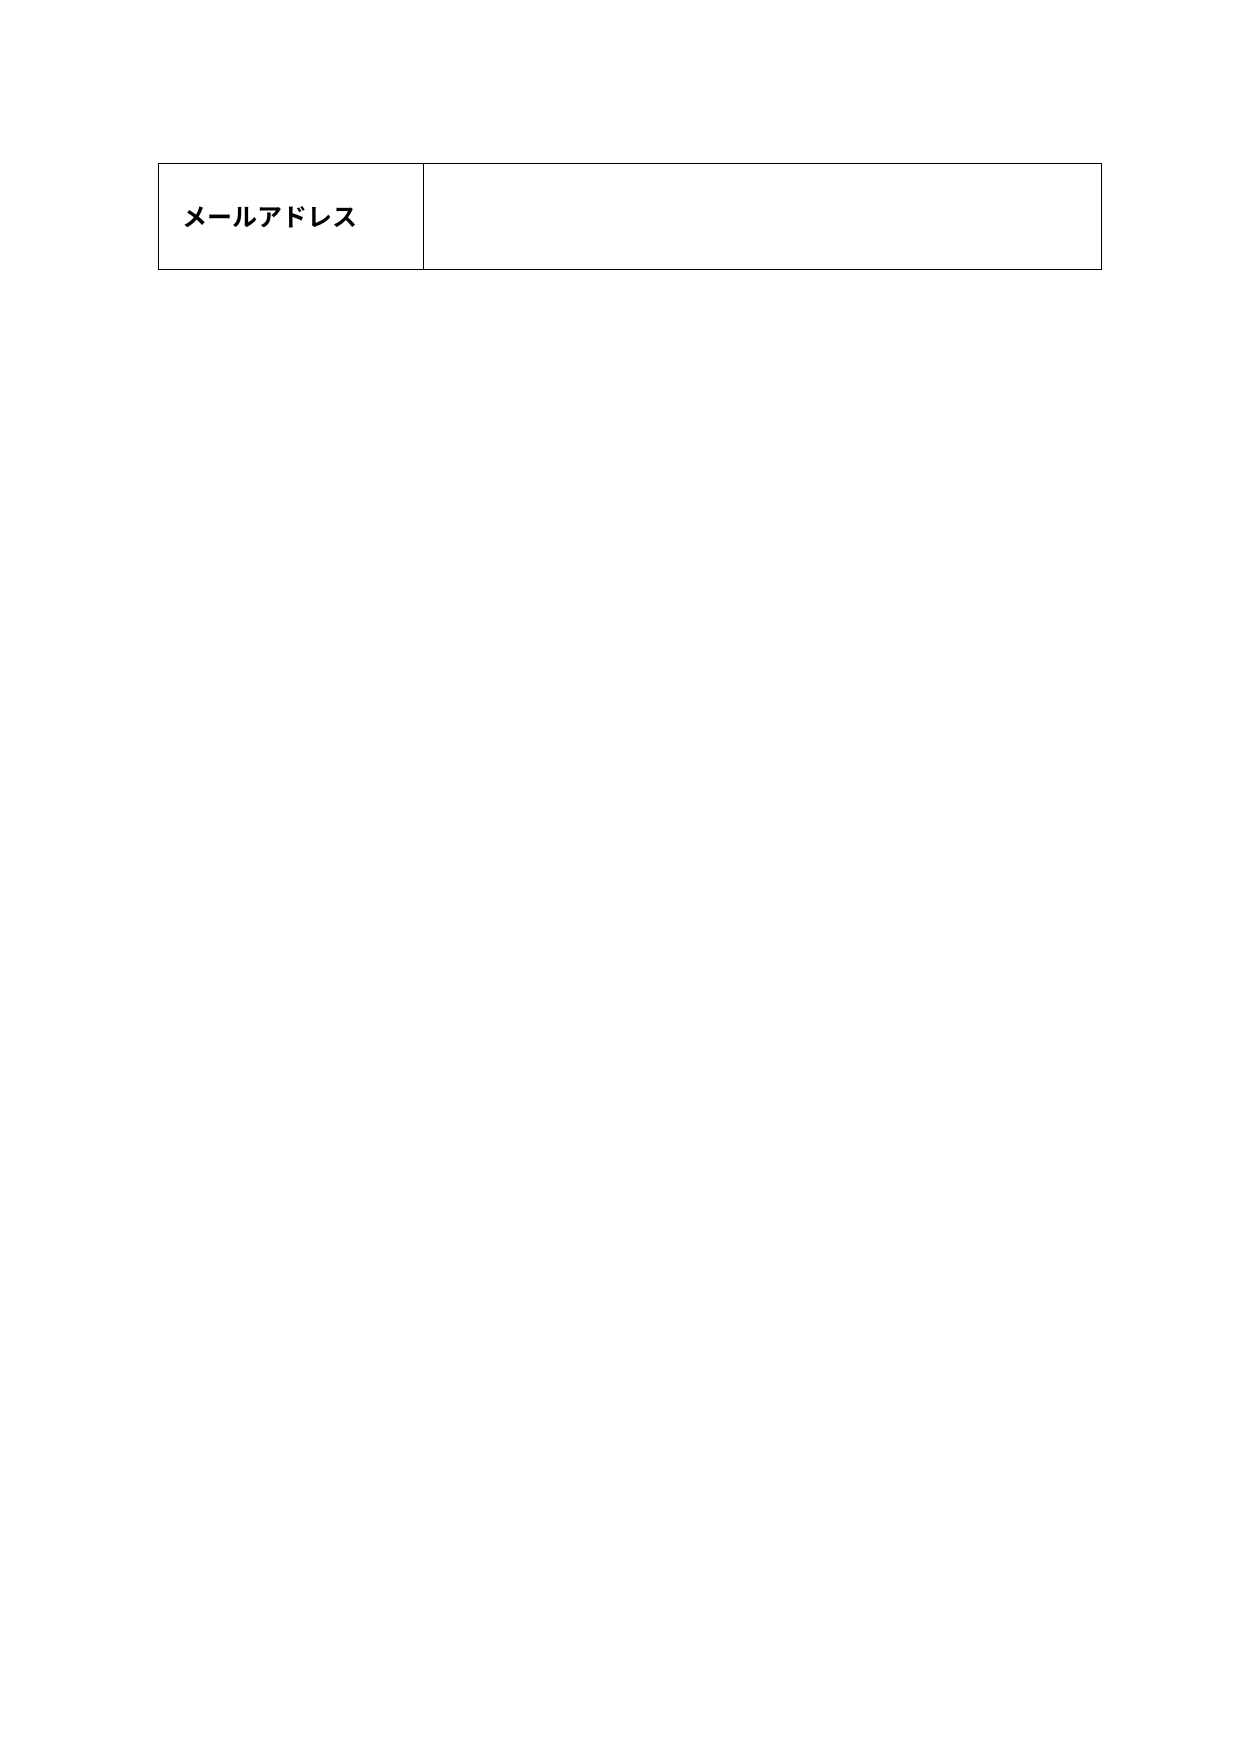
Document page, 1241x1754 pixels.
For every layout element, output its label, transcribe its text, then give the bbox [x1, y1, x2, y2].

table_cell メールアドレス [159, 164, 423, 269]
table_cell [424, 164, 1101, 269]
